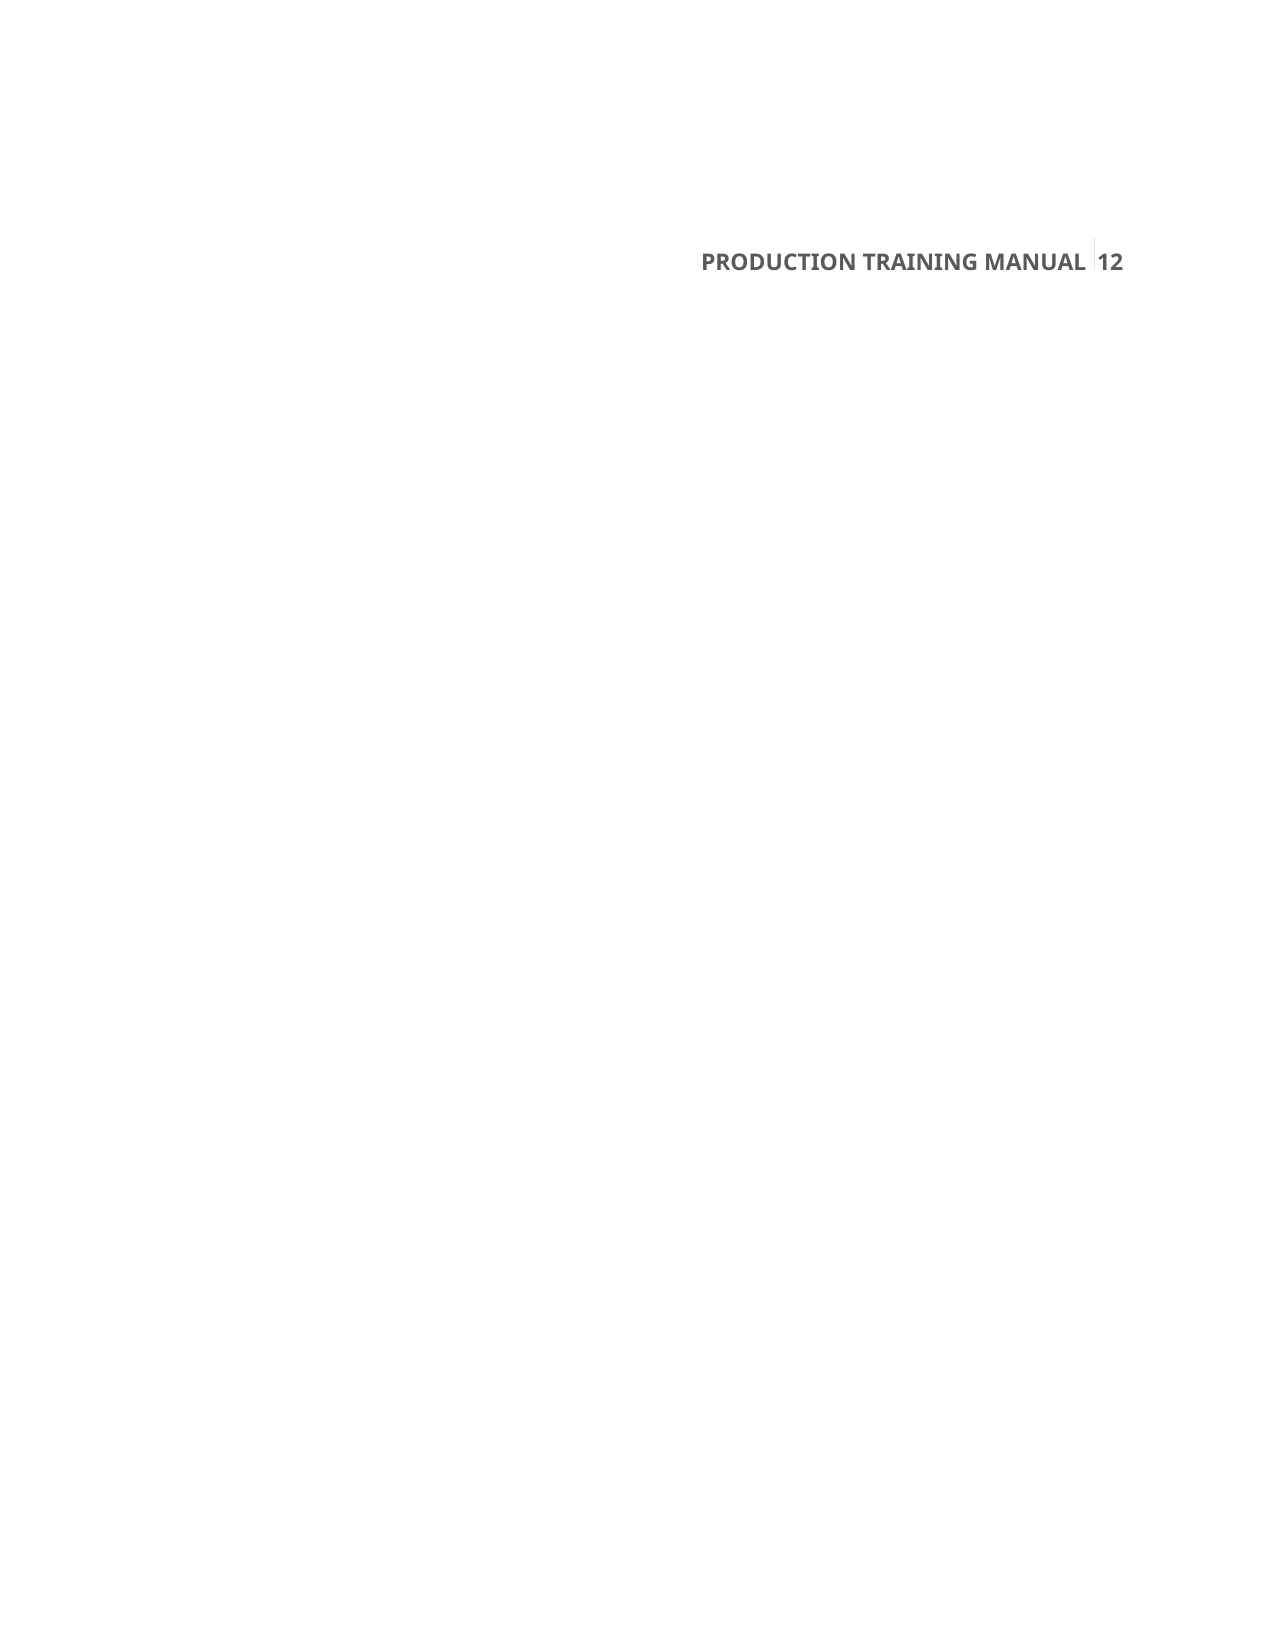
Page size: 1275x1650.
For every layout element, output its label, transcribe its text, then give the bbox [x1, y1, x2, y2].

text PRODUCTION TRAINING MANUAL 12 [150, 236, 1123, 277]
picture [1092, 236, 1097, 271]
